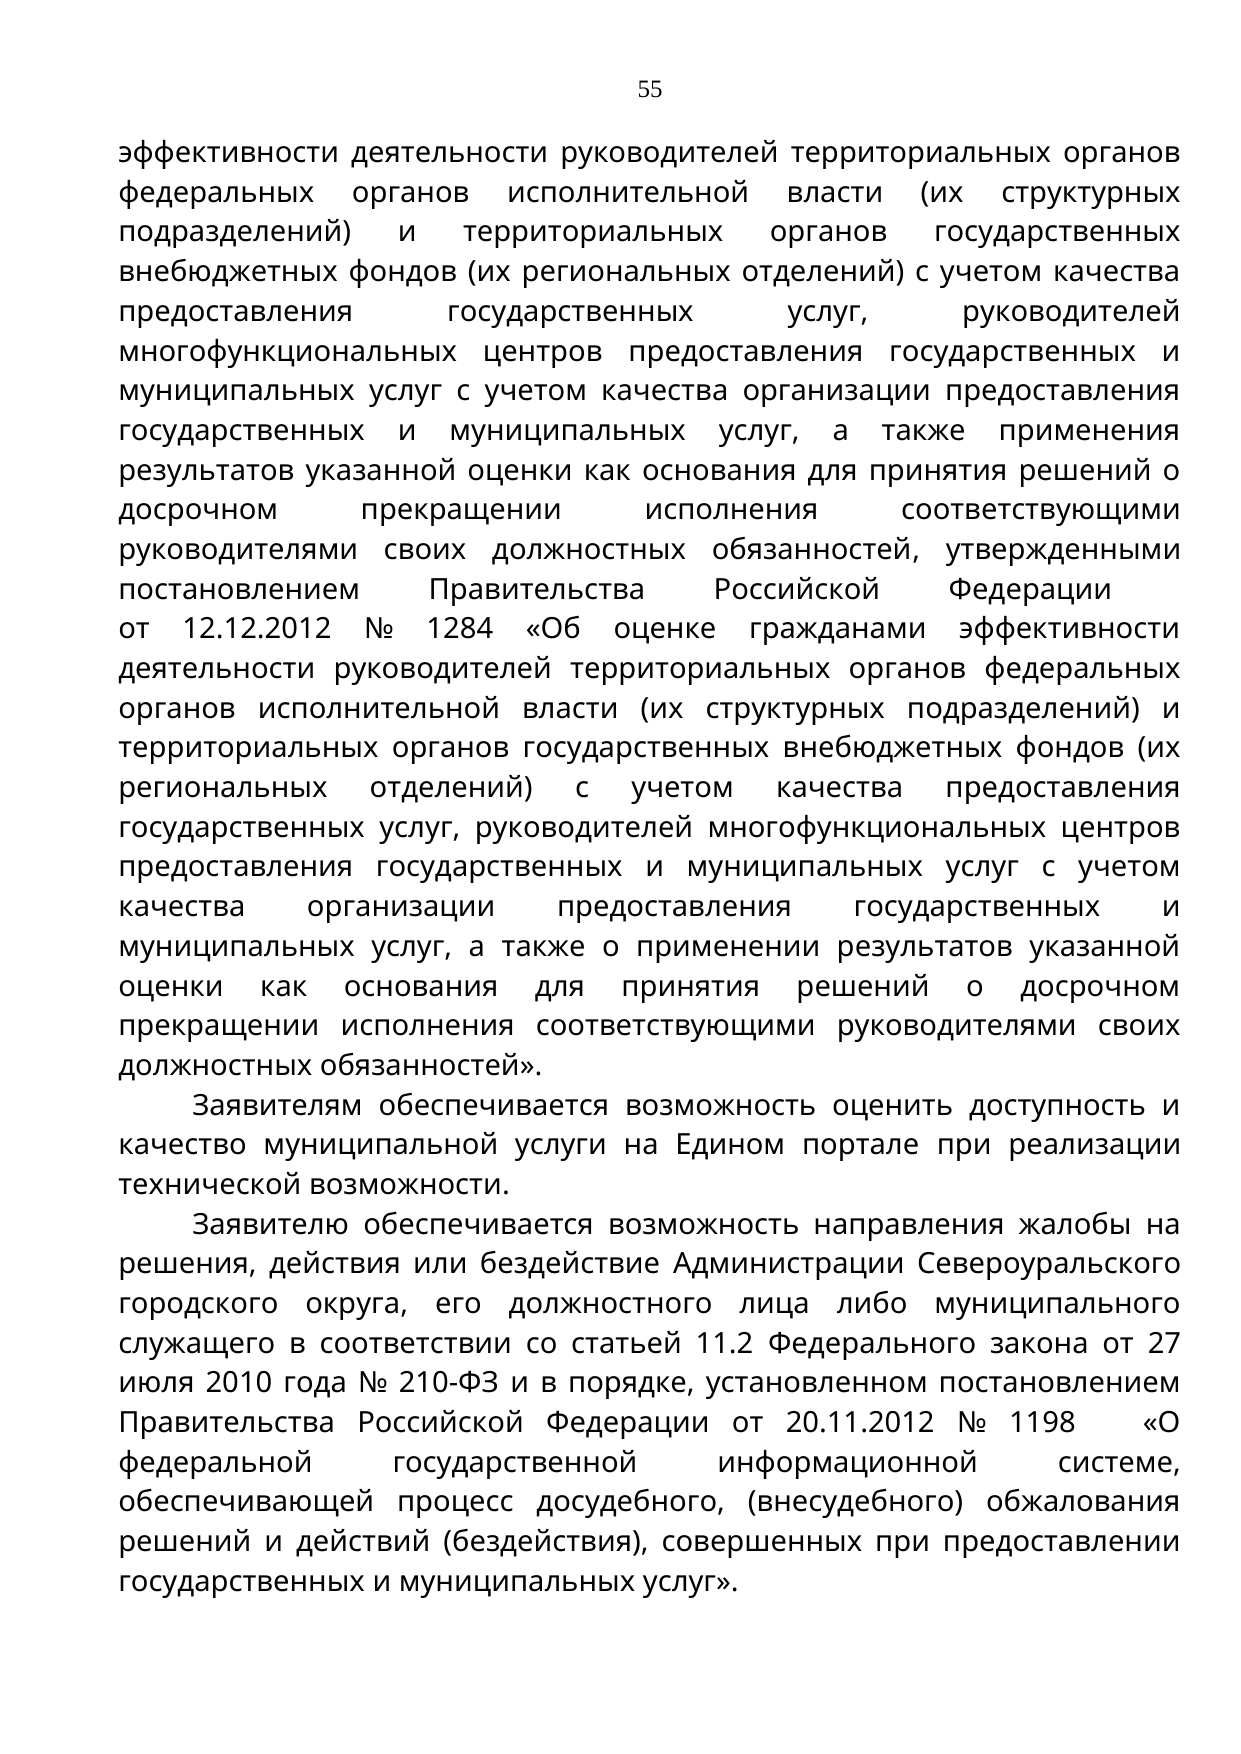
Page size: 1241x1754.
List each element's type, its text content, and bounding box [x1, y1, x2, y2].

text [118, 131, 1181, 1084]
text Заявителям обеспечивается возможность оценить доступность и качество муниципальной услуги на Едином портале при реализации технической возможности. [118, 1084, 1181, 1203]
text Заявителю обеспечивается возможность направления жалобы на решения, действия или бездействие Администрации Североуральского городского округа, его должностного лица либо муниципального служащего в соответствии со статьей 11.2 Федерального закона от 27 июля 2010 года № 210-ФЗ и в порядке, установленном постановлением Правительства Российской Федерации от 20.11.2012 № 1198 «О федеральной государственной информационной системе, обеспечивающей процесс досудебного, (внесудебного) обжалования решений и действий (бездействия), совершенных при предоставлении государственных и муниципальных услуг». [118, 1203, 1181, 1600]
